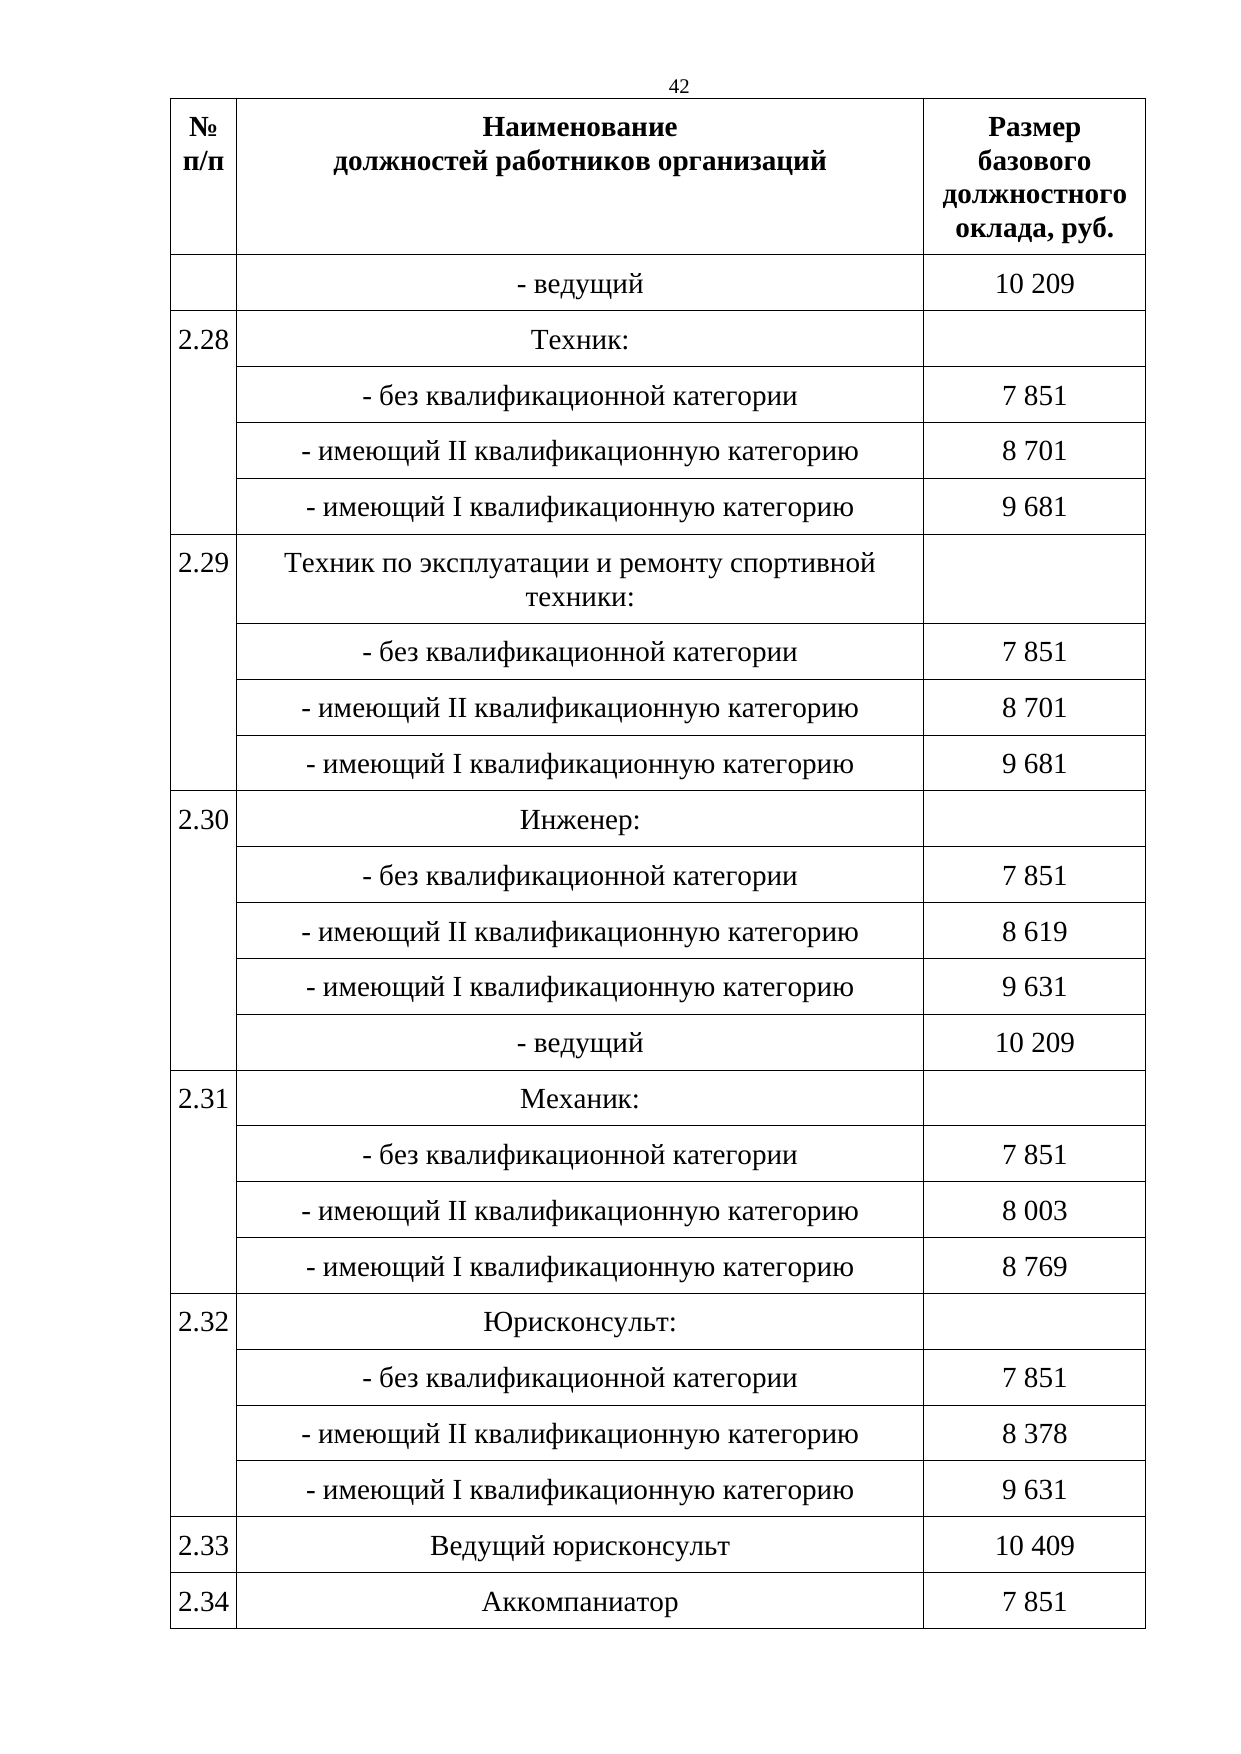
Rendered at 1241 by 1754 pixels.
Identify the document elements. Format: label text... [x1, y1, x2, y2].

table_cell [924, 1071, 1145, 1125]
table_cell 2.28 [171, 311, 236, 533]
table_cell - ведущий [237, 1015, 923, 1069]
table_cell - без квалификационной категории [237, 847, 923, 902]
table_cell 7 851 [924, 1573, 1145, 1628]
table_cell - без квалификационной категории [237, 1350, 923, 1404]
table_cell - имеющий I квалификационную категорию [237, 1461, 923, 1516]
table_cell 8 003 [924, 1182, 1145, 1237]
table_cell 2.34 [171, 1573, 236, 1628]
table_cell 2.33 [171, 1517, 236, 1572]
table_cell - без квалификационной категории [237, 1126, 923, 1181]
table_cell 10 409 [924, 1517, 1145, 1572]
table_cell - имеющий II квалификационную категорию [237, 903, 923, 958]
table_cell [924, 791, 1145, 846]
table_cell 7 851 [924, 624, 1145, 679]
table_cell Техник по эксплуатации и ремонту спортивной техники: [237, 535, 923, 623]
table_cell Техник: [237, 311, 923, 366]
table_cell - ведущий [237, 255, 923, 310]
table_cell 9 681 [924, 479, 1145, 533]
table_cell 2.32 [171, 1294, 236, 1516]
table_cell 9 631 [924, 1461, 1145, 1516]
table_cell 2.31 [171, 1071, 236, 1293]
table_cell 10 209 [924, 1015, 1145, 1069]
table_cell 9 681 [924, 736, 1145, 790]
table_cell [924, 311, 1145, 366]
table_cell - без квалификационной категории [237, 367, 923, 422]
table_cell 7 851 [924, 847, 1145, 902]
table_cell Аккомпаниатор [237, 1573, 923, 1628]
table_header Наименование должностей работников организаций [237, 99, 923, 254]
table_cell - без квалификационной категории [237, 624, 923, 679]
table_cell [924, 1294, 1145, 1349]
table_cell Механик: [237, 1071, 923, 1125]
table_cell Инженер: [237, 791, 923, 846]
table_cell Ведущий юрисконсульт [237, 1517, 923, 1572]
table_cell - имеющий II квалификационную категорию [237, 1182, 923, 1237]
table_header № п/п [171, 99, 236, 254]
table_cell 8 701 [924, 423, 1145, 478]
table_cell 2.30 [171, 791, 236, 1069]
table_cell 8 378 [924, 1406, 1145, 1460]
table_cell - имеющий I квалификационную категорию [237, 479, 923, 533]
table_cell - имеющий II квалификационную категорию [237, 680, 923, 734]
table_cell - имеющий I квалификационную категорию [237, 736, 923, 790]
table_cell 9 631 [924, 959, 1145, 1014]
table_cell 10 209 [924, 255, 1145, 310]
table_cell [924, 535, 1145, 623]
table_cell 7 851 [924, 367, 1145, 422]
table_cell - имеющий I квалификационную категорию [237, 959, 923, 1014]
table_cell - имеющий II квалификационную категорию [237, 423, 923, 478]
table_cell Юрисконсульт: [237, 1294, 923, 1349]
table_cell 8 701 [924, 680, 1145, 734]
table_cell 7 851 [924, 1350, 1145, 1404]
table_header Размер базового должностного оклада, руб. [924, 99, 1145, 254]
table_cell - имеющий I квалификационную категорию [237, 1238, 923, 1293]
table_cell 8 619 [924, 903, 1145, 958]
table_cell 2.29 [171, 535, 236, 790]
table_cell 8 769 [924, 1238, 1145, 1293]
table_cell - имеющий II квалификационную категорию [237, 1406, 923, 1460]
table_cell 7 851 [924, 1126, 1145, 1181]
